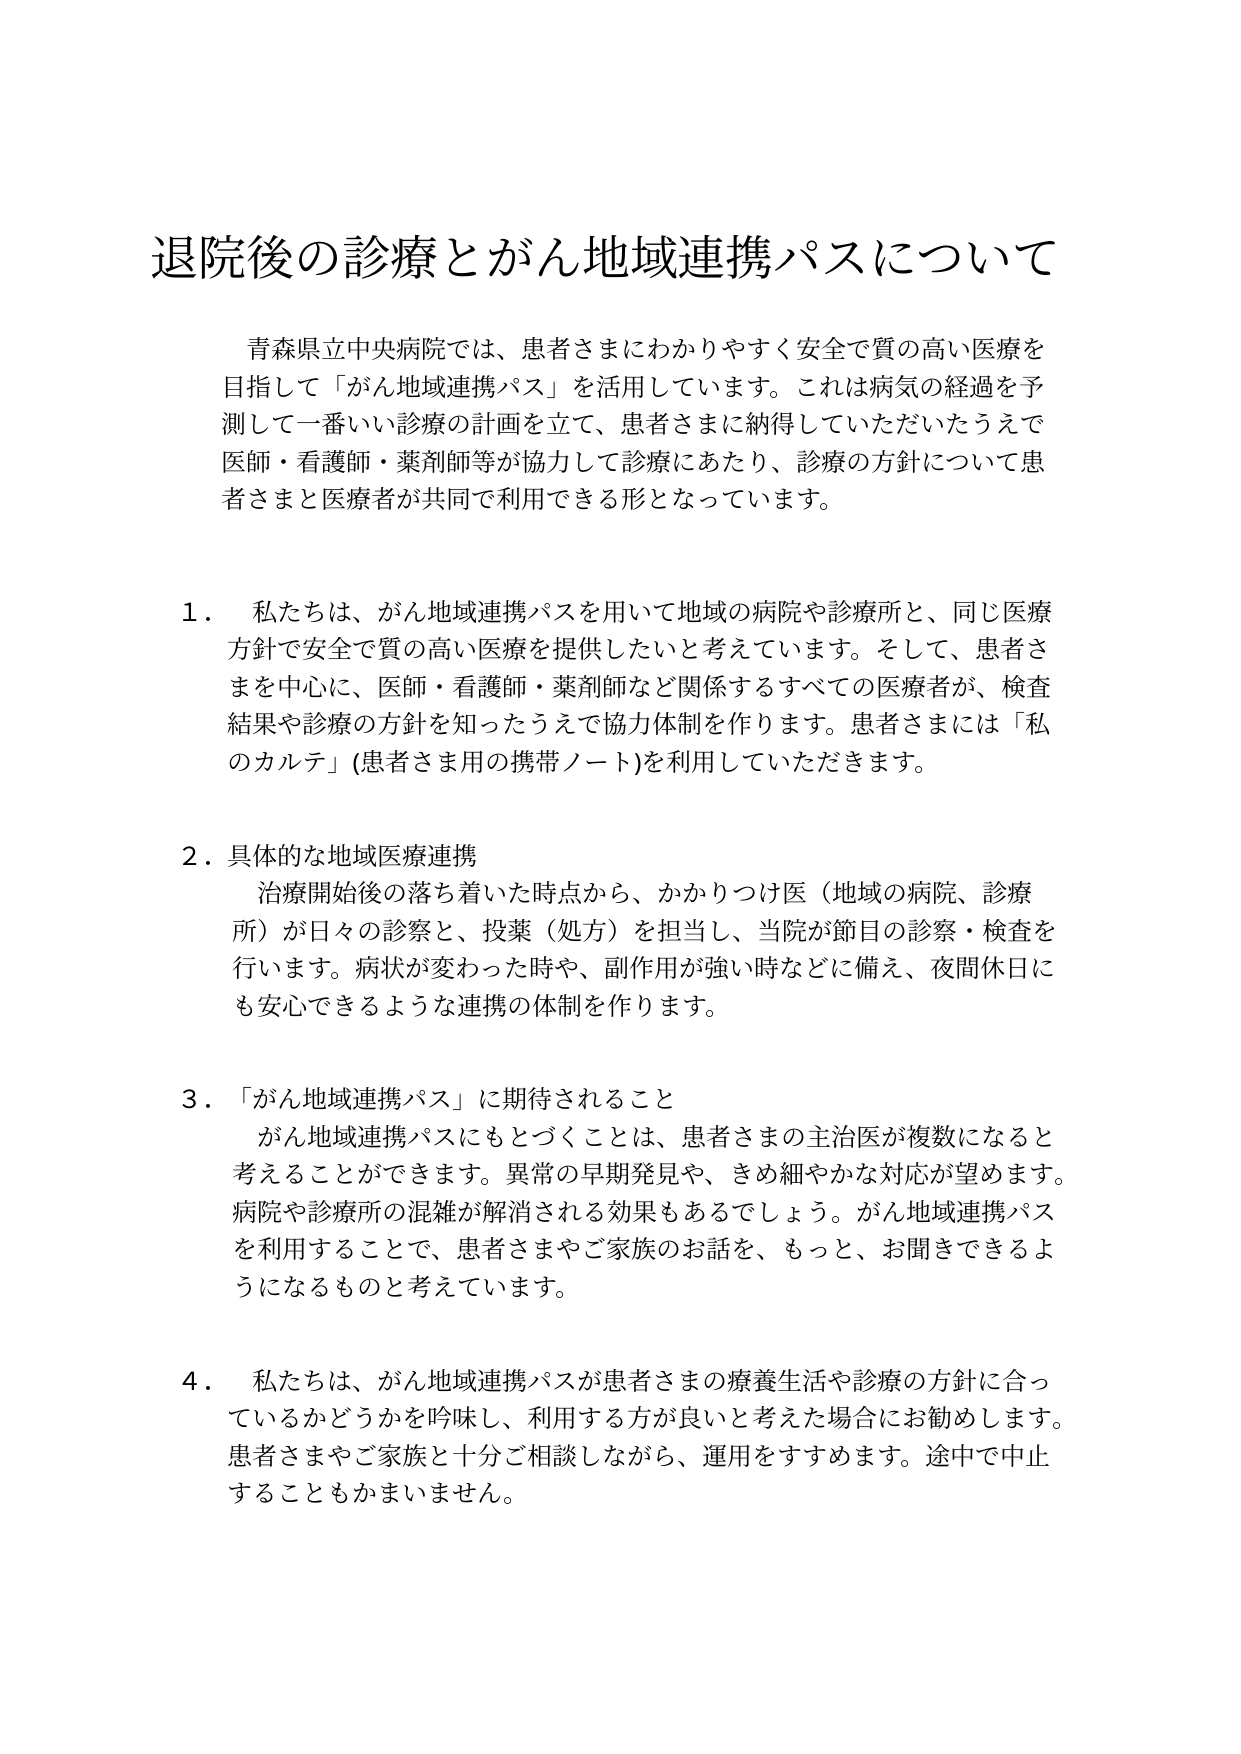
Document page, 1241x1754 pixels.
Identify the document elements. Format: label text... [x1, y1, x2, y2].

text 治療開始後の落ち着いた時点から、かかりつけ医（地域の病院、診療所）が日々の診察と、投薬（処方）を担当し、当院が節目の診察・検査を行います。病状が変わった時や、副作用が強い時などに備え、夜間休日にも安心できるような連携の体制を作ります。 [232, 873, 1063, 1023]
text ４． 私たちは、がん地域連携パスが患者さまの療養生活や診療の方針に合っているかどうかを吟味し、利用する方が良いと考えた場合にお勧めします。患者さまやご家族と十分ご相談しながら、運用をすすめます。途中で中止することもかまいません。 [177, 1361, 1063, 1511]
text ２．具体的な地域医療連携 [177, 836, 1063, 873]
text １． 私たちは、がん地域連携パスを用いて地域の病院や診療所と、同じ医療方針で安全で質の高い医療を提供したいと考えています。そして、患者さまを中心に、医師・看護師・薬剤師など関係するすべての医療者が、検査結果や診療の方針を知ったうえで協力体制を作ります。患者さまには「私のカルテ」(患者さま用の携帯ノート)を利用していただきます。 [177, 592, 1063, 779]
text がん地域連携パスにもとづくことは、患者さまの主治医が複数になると考えることができます。異常の早期発見や、きめ細やかな対応が望めます。病院や診療所の混雑が解消される効果もあるでしょう。がん地域連携パスを利用することで、患者さまやご家族のお話を、もっと、お聞きできるようになるものと考えています。 [232, 1117, 1063, 1304]
text 青森県立中央病院では、患者さまにわかりやすく安全で質の高い医療を目指して「がん地域連携パス」を活用しています。これは病気の経過を予測して一番いい診療の計画を立て、患者さまに納得していただいたうえで医師・看護師・薬剤師等が協力して診療にあたり、診療の方針について患者さまと医療者が共同で利用できる形となっています。 [221, 329, 1063, 517]
text 退院後の診療とがん地域連携パスについて [148, 217, 1063, 292]
text ３．「がん地域連携パス」に期待されること [177, 1079, 1063, 1117]
